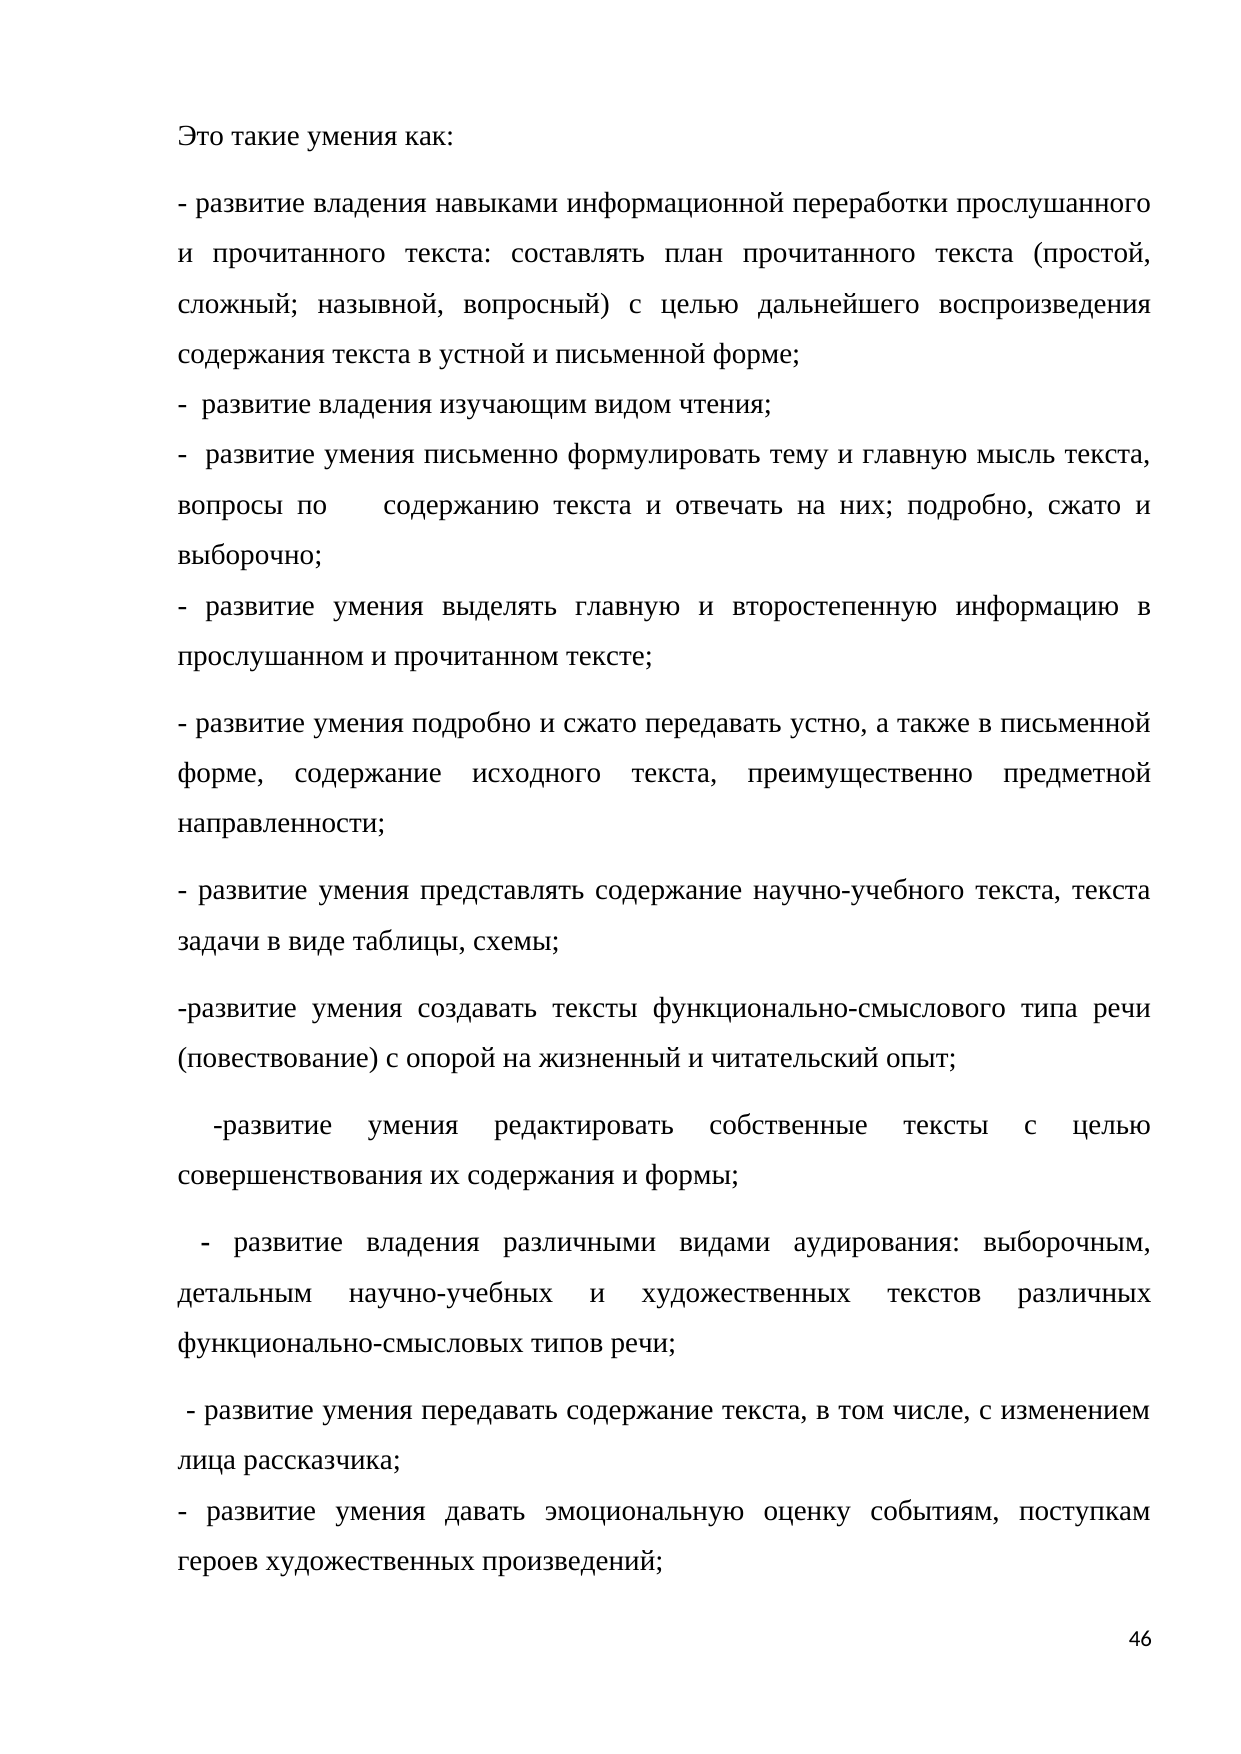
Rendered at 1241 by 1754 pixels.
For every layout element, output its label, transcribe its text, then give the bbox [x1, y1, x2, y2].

text - развитие умения давать эмоциональную оценку событиям, поступкам героев художественных произведений; [177, 1493, 1152, 1576]
text -развитие умения создавать тексты функционально-смыслового типа речи (повествование) с опорой на жизненный и читательский опыт; [177, 990, 1152, 1074]
text Это такие умения как: [177, 118, 1152, 152]
text - развитие умения выделять главную и второстепенную информацию в прослушанном и прочитанном тексте; [177, 588, 1152, 671]
text - развитие владения навыками информационной переработки прослушанного и прочитанного текста: составлять план прочитанного текста (простой, сложный; назывной, вопросный) с целью дальнейшего воспроизведения содержания текста в устной и письменной форме; [177, 185, 1152, 369]
text - развитие владения изучающим видом чтения; [177, 386, 1152, 420]
text - развитие владения различными видами аудирования: выборочным, детальным научно-учебных и художественных текстов различных функционально-смысловых типов речи; [177, 1224, 1152, 1358]
text -развитие умения редактировать собственные тексты с целью совершенствования их содержания и формы; [177, 1107, 1152, 1191]
text - развитие умения передавать содержание текста, в том числе, с изменением лица рассказчика; [177, 1392, 1152, 1476]
text - развитие умения подробно и сжато передавать устно, а также в письменной форме, содержание исходного текста, преимущественно предметной направленности; [177, 705, 1152, 839]
text - развитие умения письменно формулировать тему и главную мысль текста, вопросы по содержанию текста и отвечать на них; подробно, сжато и выборочно; [177, 437, 1152, 571]
text - развитие умения представлять содержание научно-учебного текста, текста задачи в виде таблицы, схемы; [177, 872, 1152, 956]
